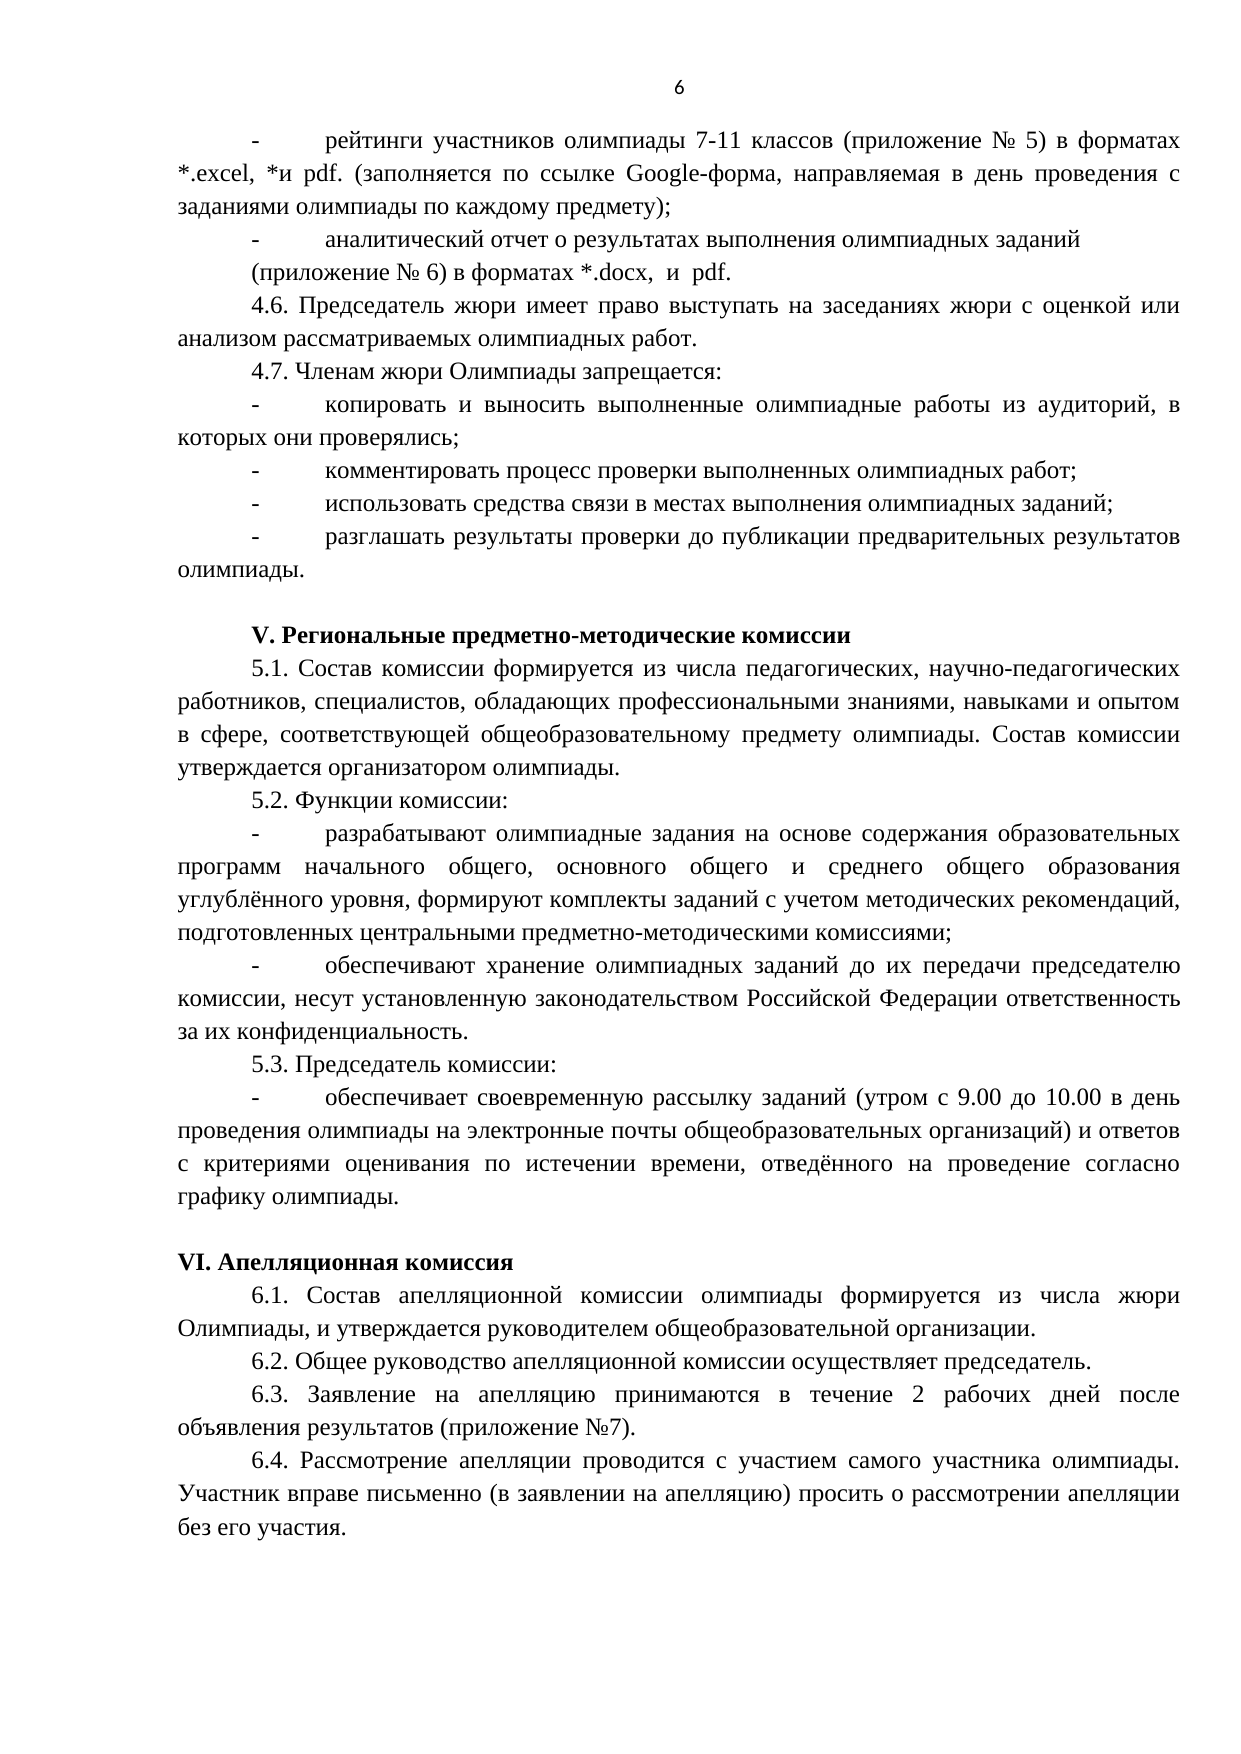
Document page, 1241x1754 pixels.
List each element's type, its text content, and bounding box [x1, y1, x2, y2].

text 4.7. Членам жюри Олимпиады запрещается: [177, 356, 1181, 384]
text - разрабатывают олимпиадные задания на основе содержания образовательных программ начального общего, основного общего и среднего общего образования углублённого уровня, формируют комплекты заданий с учетом методических рекомендаций, подготовленных центральными предметно-методическими комиссиями; [177, 818, 1181, 946]
text - использовать средства связи в местах выполнения олимпиадных заданий; [177, 488, 1181, 517]
text 6.2. Общее руководство апелляционной комиссии осуществляет председатель. [177, 1346, 1181, 1375]
text 6.4. Рассмотрение апелляции проводится с участием самого участника олимпиады. Участник вправе письменно (в заявлении на апелляцию) просить о рассмотрении апелляции без его участия. [177, 1446, 1181, 1540]
text (приложение № 6) в форматах *.docx, и pdf. [177, 257, 1181, 286]
text VI. Апелляционная комиссия [177, 1247, 1181, 1276]
text 5.2. Функции комиссии: [177, 785, 1181, 814]
text 4.6. Председатель жюри имеет право выступать на заседаниях жюри с оценкой или анализом рассматриваемых олимпиадных работ. [177, 290, 1181, 352]
text - обеспечивает своевременную рассылку заданий (утром с 9.00 до 10.00 в день проведения олимпиады на электронные почты общеобразовательных организаций) и ответов с критериями оценивания по истечении времени, отведённого на проведение согласно графику олимпиады. [177, 1082, 1181, 1210]
text 5.3. Председатель комиссии: [177, 1049, 1181, 1078]
text V. Региональные предметно-методические комиссии [177, 620, 1181, 649]
text 5.1. Состав комиссии формируется из числа педагогических, научно-педагогических работников, специалистов, обладающих профессиональными знаниями, навыками и опытом в сфере, соответствующей общеобразовательному предмету олимпиады. Состав комиссии утверждается организатором олимпиады. [177, 653, 1181, 781]
text - комментировать процесс проверки выполненных олимпиадных работ; [177, 455, 1181, 484]
text 6.1. Состав апелляционной комиссии олимпиады формируется из числа жюри Олимпиады, и утверждается руководителем общеобразовательной организации. [177, 1280, 1181, 1342]
text - копировать и выносить выполненные олимпиадные работы из аудиторий, в которых они проверялись; [177, 389, 1181, 451]
text - обеспечивают хранение олимпиадных заданий до их передачи председателю комиссии, несут установленную законодательством Российской Федерации ответственность за их конфиденциальность. [177, 950, 1181, 1045]
text 6.3. Заявление на апелляцию принимаются в течение 2 рабочих дней после объявления результатов (приложение №7). [177, 1379, 1181, 1441]
text - рейтинги участников олимпиады 7-11 классов (приложение № 5) в форматах *.excel, *и pdf. (заполняется по ссылке Google-форма, направляемая в день проведения с заданиями олимпиады по каждому предмету); [177, 125, 1181, 219]
text - разглашать результаты проверки до публикации предварительных результатов олимпиады. [177, 521, 1181, 583]
text - аналитический отчет о результатах выполнения олимпиадных заданий [177, 224, 1181, 252]
